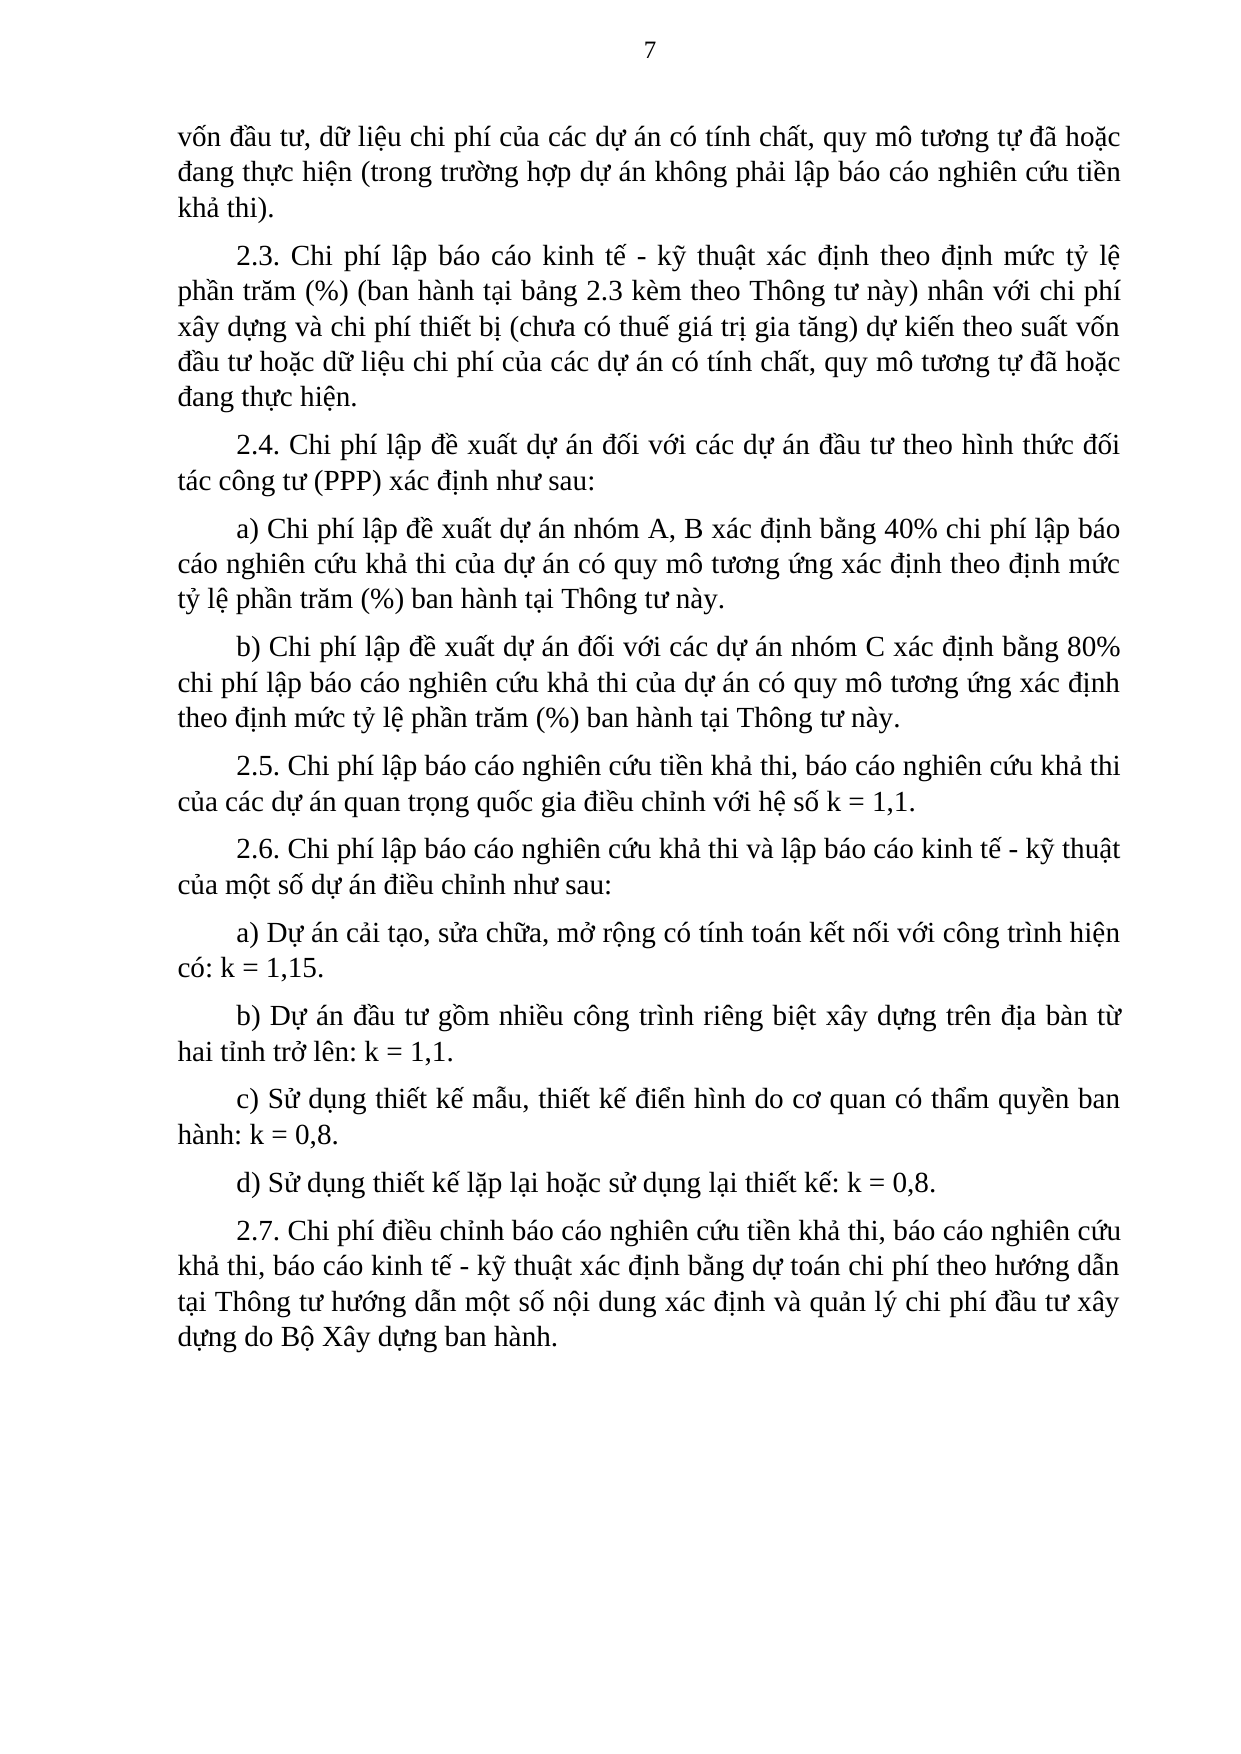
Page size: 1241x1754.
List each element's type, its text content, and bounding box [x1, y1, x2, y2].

text a) Chi phí lập đề xuất dự án nhóm A, B xác định bằng 40% chi phí lập báo cáo nghiên cứu khả thi của dự án có quy mô tương ứng xác định theo định mức tỷ lệ phần trăm (%) ban hành tại Thông tư này. [177, 510, 1122, 616]
text b) Chi phí lập đề xuất dự án đối với các dự án nhóm C xác định bằng 80% chi phí lập báo cáo nghiên cứu khả thi của dự án có quy mô tương ứng xác định theo định mức tỷ lệ phần trăm (%) ban hành tại Thông tư này. [177, 628, 1122, 735]
text 2.5. Chi phí lập báo cáo nghiên cứu tiền khả thi, báo cáo nghiên cứu khả thi của các dự án quan trọng quốc gia điều chỉnh với hệ số k = 1,1. [177, 747, 1122, 818]
text b) Dự án đầu tư gồm nhiều công trình riêng biệt xây dựng trên địa bàn từ hai tỉnh trở lên: k = 1,1. [177, 997, 1122, 1068]
text c) Sử dụng thiết kế mẫu, thiết kế điển hình do cơ quan có thẩm quyền ban hành: k = 0,8. [177, 1081, 1122, 1151]
text a) Dự án cải tạo, sửa chữa, mở rộng có tính toán kết nối với công trình hiện có: k = 1,15. [177, 914, 1122, 985]
text 2.4. Chi phí lập đề xuất dự án đối với các dự án đầu tư theo hình thức đối tác công tư (PPP) xác định như sau: [177, 426, 1122, 497]
text 2.3. Chi phí lập báo cáo kinh tế - kỹ thuật xác định theo định mức tỷ lệ phần trăm (%) (ban hành tại bảng 2.3 kèm theo Thông tư này) nhân với chi phí xây dựng và chi phí thiết bị (chưa có thuế giá trị gia tăng) dự kiến theo suất vốn đầu tư hoặc dữ liệu chi phí của các dự án có tính chất, quy mô tương tự đã hoặc đang thực hiện. [177, 237, 1122, 414]
text d) Sử dụng thiết kế lặp lại hoặc sử dụng lại thiết kế: k = 0,8. [177, 1164, 1122, 1199]
text 2.7. Chi phí điều chỉnh báo cáo nghiên cứu tiền khả thi, báo cáo nghiên cứu khả thi, báo cáo kinh tế - kỹ thuật xác định bằng dự toán chi phí theo hướng dẫn tại Thông tư hướng dẫn một số nội dung xác định và quản lý chi phí đầu tư xây dựng do Bộ Xây dựng ban hành. [177, 1212, 1122, 1353]
text 2.6. Chi phí lập báo cáo nghiên cứu khả thi và lập báo cáo kinh tế - kỹ thuật của một số dự án điều chỉnh như sau: [177, 831, 1122, 901]
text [177, 118, 1122, 224]
